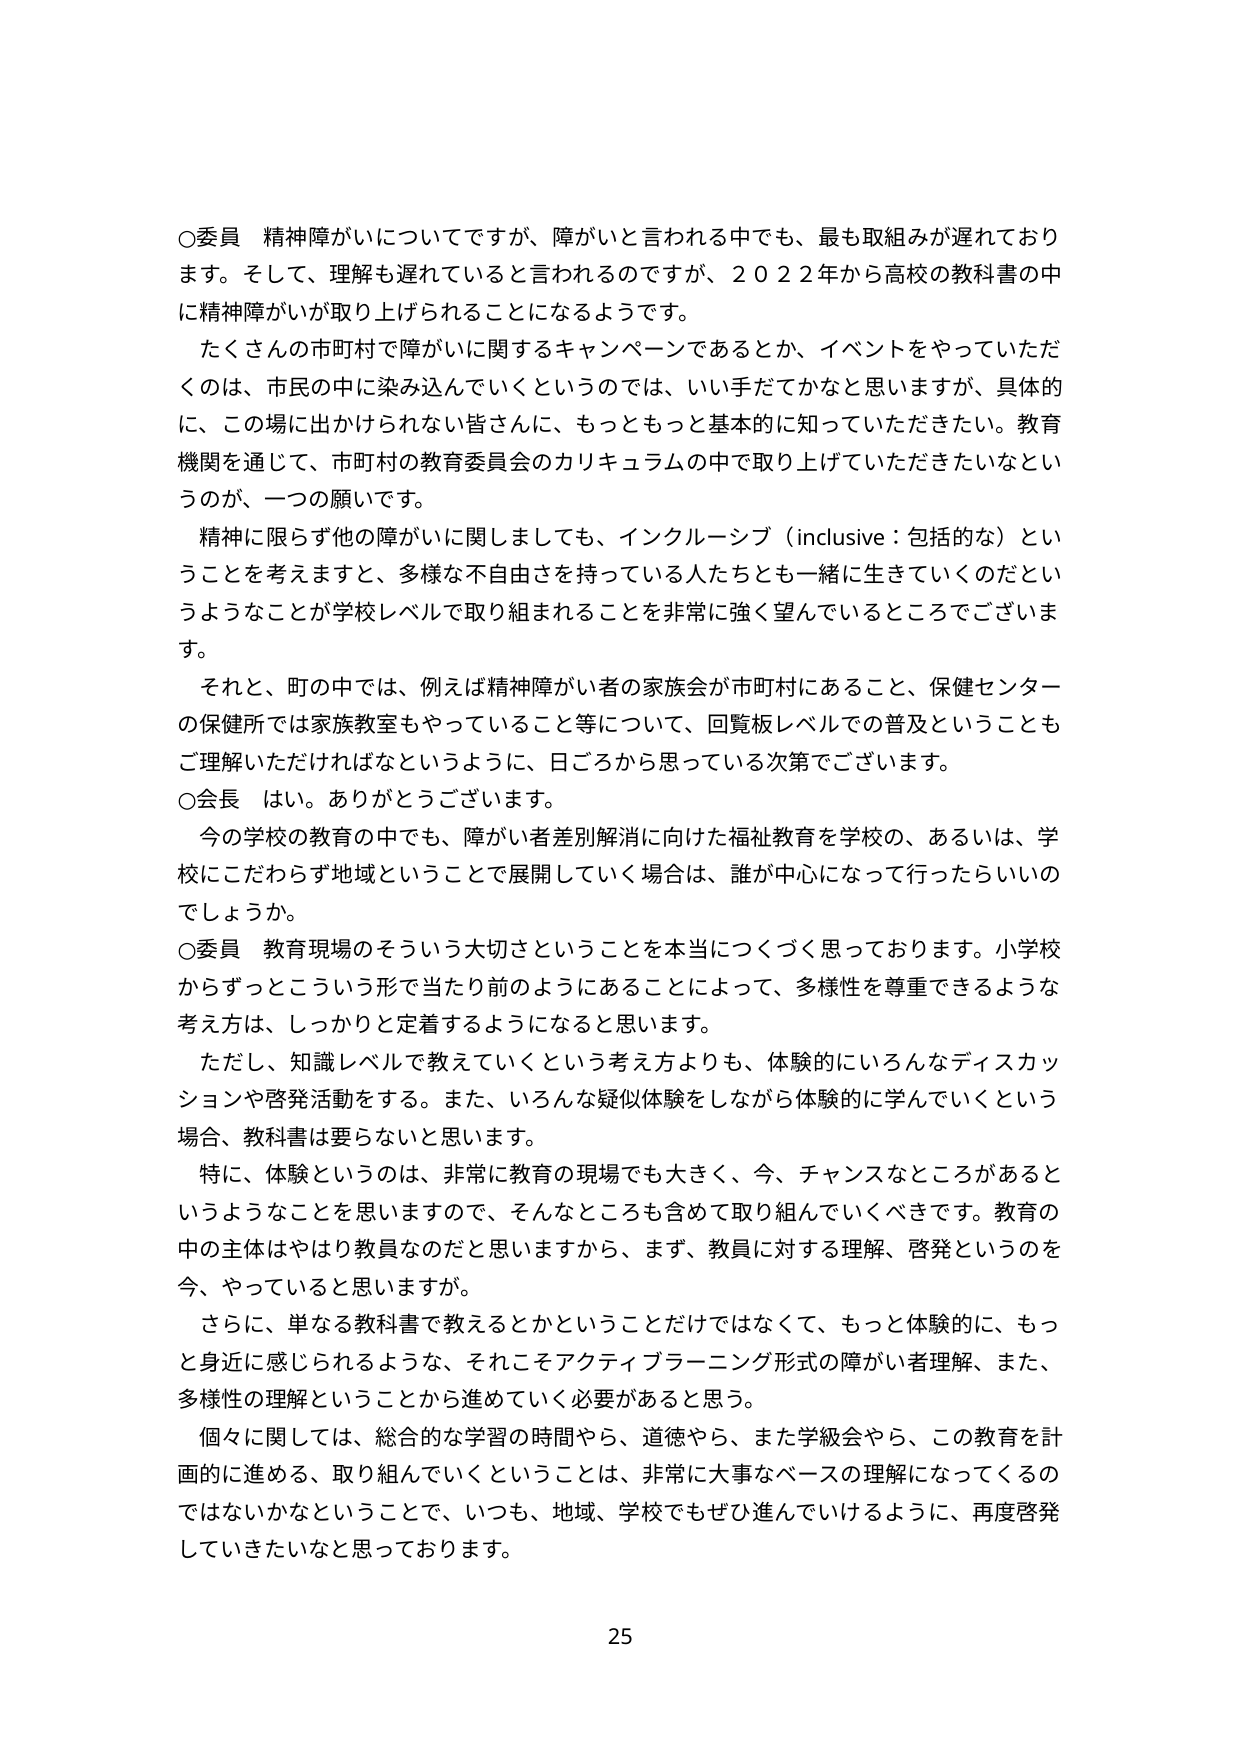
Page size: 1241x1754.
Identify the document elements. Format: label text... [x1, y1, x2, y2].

text それと、町の中では、例えば精神障がい者の家族会が市町村にあること、保健センターの保健所では家族教室もやっていること等について、回覧板レベルでの普及ということもご理解いただければなというように、日ごろから思っている次第でございます。 [177, 667, 1063, 779]
text ○会長 はい。ありがとうございます。 [177, 779, 1063, 817]
text ただし、知識レベルで教えていくという考え方よりも、体験的にいろんなディスカッションや啓発活動をする。また、いろんな疑似体験をしながら体験的に学んでいくという場合、教科書は要らないと思います。 [177, 1042, 1063, 1154]
text 特に、体験というのは、非常に教育の現場でも大きく、今、チャンスなところがあるというようなことを思いますので、そんなところも含めて取り組んでいくべきです。教育の中の主体はやはり教員なのだと思いますから、まず、教員に対する理解、啓発というのを、今、やっていると思いますが。 [177, 1154, 1063, 1304]
text 精神に限らず他の障がいに関しましても、インクルーシブ（inclusive：包括的な）ということを考えますと、多様な不自由さを持っている人たちとも一緒に生きていくのだというようなことが学校レベルで取り組まれることを非常に強く望んでいるところでございます。 [177, 517, 1063, 667]
text 個々に関しては、総合的な学習の時間やら、道徳やら、また学級会やら、この教育を計画的に進める、取り組んでいくということは、非常に大事なベースの理解になってくるのではないかなということで、いつも、地域、学校でもぜひ進んでいけるように、再度啓発していきたいなと思っております。 [177, 1417, 1063, 1567]
text ○委員 精神障がいについてですが、障がいと言われる中でも、最も取組みが遅れております。そして、理解も遅れていると言われるのですが、２０２２年から高校の教科書の中に精神障がいが取り上げられることになるようです。 [177, 217, 1063, 329]
text ○委員 教育現場のそういう大切さということを本当につくづく思っております。小学校からずっとこういう形で当たり前のようにあることによって、多様性を尊重できるような考え方は、しっかりと定着するようになると思います。 [177, 929, 1063, 1042]
text さらに、単なる教科書で教えるとかということだけではなくて、もっと体験的に、もっと身近に感じられるような、それこそアクティブラーニング形式の障がい者理解、また、多様性の理解ということから進めていく必要があると思う。 [177, 1304, 1063, 1417]
text 今の学校の教育の中でも、障がい者差別解消に向けた福祉教育を学校の、あるいは、学校にこだわらず地域ということで展開していく場合は、誰が中心になって行ったらいいのでしょうか。 [177, 817, 1063, 929]
text たくさんの市町村で障がいに関するキャンペーンであるとか、イベントをやっていただくのは、市民の中に染み込んでいくというのでは、いい手だてかなと思いますが、具体的に、この場に出かけられない皆さんに、もっともっと基本的に知っていただきたい。教育機関を通じて、市町村の教育委員会のカリキュラムの中で取り上げていただきたいなというのが、一つの願いです。 [177, 329, 1063, 517]
